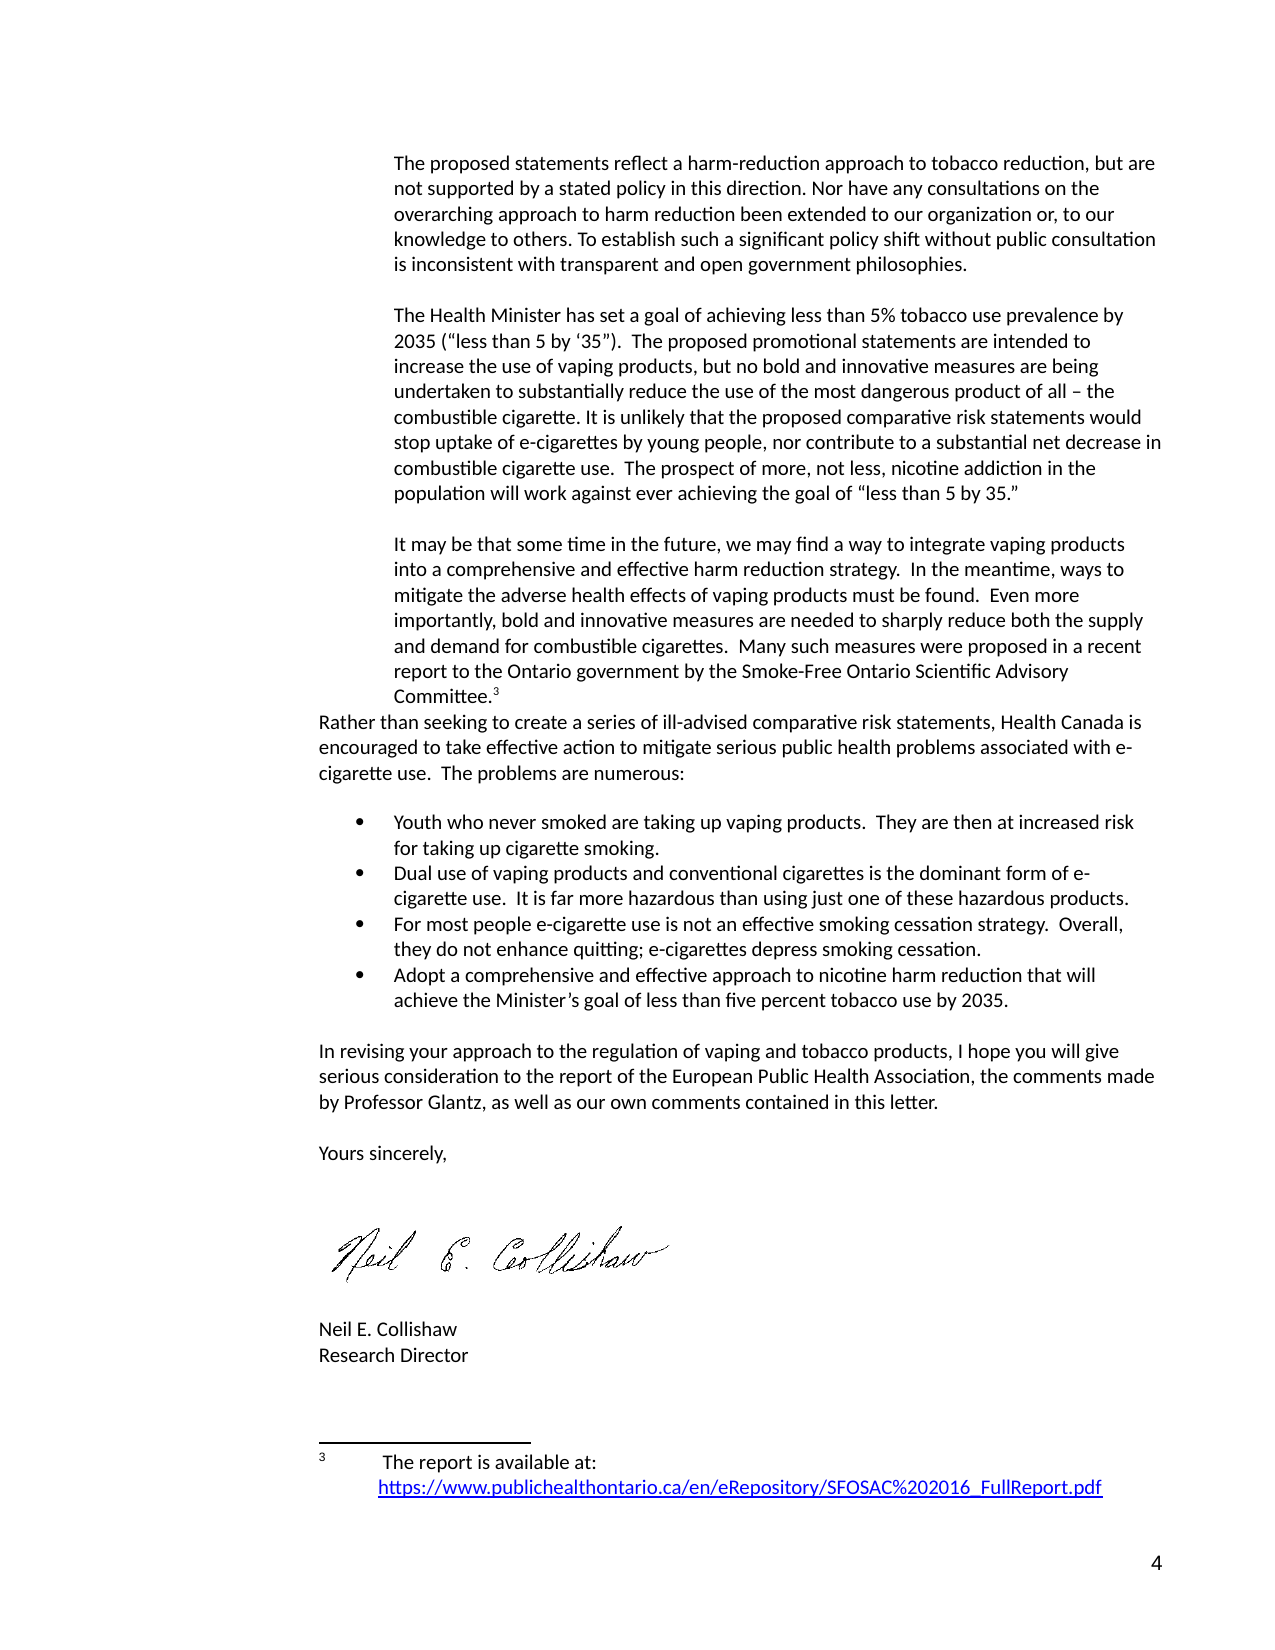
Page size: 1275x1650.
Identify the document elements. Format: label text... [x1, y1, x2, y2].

list The Health Minister has set a goal of achieving less than 5% tobacco use prevalence by 2035 (“less than 5 by ‘35”). The proposed promotional statements are intended to increase the use of vaping products, but no bold and innovative measures are being undertaken to substantially reduce the use of the most dangerous product of all – the combustible cigarette. It is unlikely that the proposed comparative risk statements would stop uptake of e-cigarettes by young people, nor contribute to a substantial net decrease in combustible cigarette use. The prospect of more, not less, nicotine addiction in the population will work against ever achieving the goal of “less than 5 by 35.” [394, 302, 1162, 506]
list Neil E. Collishaw [319, 1316, 1162, 1342]
list Yours sincerely, [319, 1140, 1162, 1165]
list Research Director [319, 1342, 1162, 1367]
list In revising your approach to the regulation of vaping and tobacco products, I hope you will give serious consideration to the report of the European Public Health Association, the comments made by Professor Glantz, as well as our own comments contained in this letter. [319, 1038, 1162, 1114]
list Rather than seeking to create a series of ill-advised comparative risk statements, Health Canada is encouraged to take effective action to mitigate serious public health problems associated with e-cigarette use. The problems are numerous: [319, 709, 1162, 809]
list For most people e-cigarette use is not an effective smoking cessation strategy. Overall, they do not enhance quitting; e-cigarettes depress smoking cessation. [356, 911, 1162, 962]
picture [308, 1201, 670, 1291]
list It may be that some time in the future, we may find a way to integrate vaping products into a comprehensive and effective harm reduction strategy. In the meantime, ways to mitigate the adverse health effects of vaping products must be found. Even more importantly, bold and innovative measures are needed to sharply reduce both the supply and demand for combustible cigarettes. Many such measures were proposed in a recent report to the Ontario government by the Smoke-Free Ontario Scientific Advisory Committee. [394, 531, 1162, 709]
list Dual use of vaping products and conventional cigarettes is the dominant form of e-cigarette use. It is far more hazardous than using just one of these hazardous products. [356, 860, 1162, 911]
list Adopt a comprehensive and effective approach to nicotine harm reduction that will achieve the Minister’s goal of less than five percent tobacco use by 2035. [356, 962, 1162, 1013]
list The proposed statements reflect a harm-reduction approach to tobacco reduction, but are not supported by a stated policy in this direction. Nor have any consultations on the overarching approach to harm reduction been extended to our organization or, to our knowledge to others. To establish such a significant policy shift without public consultation is inconsistent with transparent and open government philosophies. [394, 150, 1162, 277]
list Youth who never smoked are taking up vaping products. They are then at increased risk for taking up cigarette smoking. [356, 809, 1162, 860]
